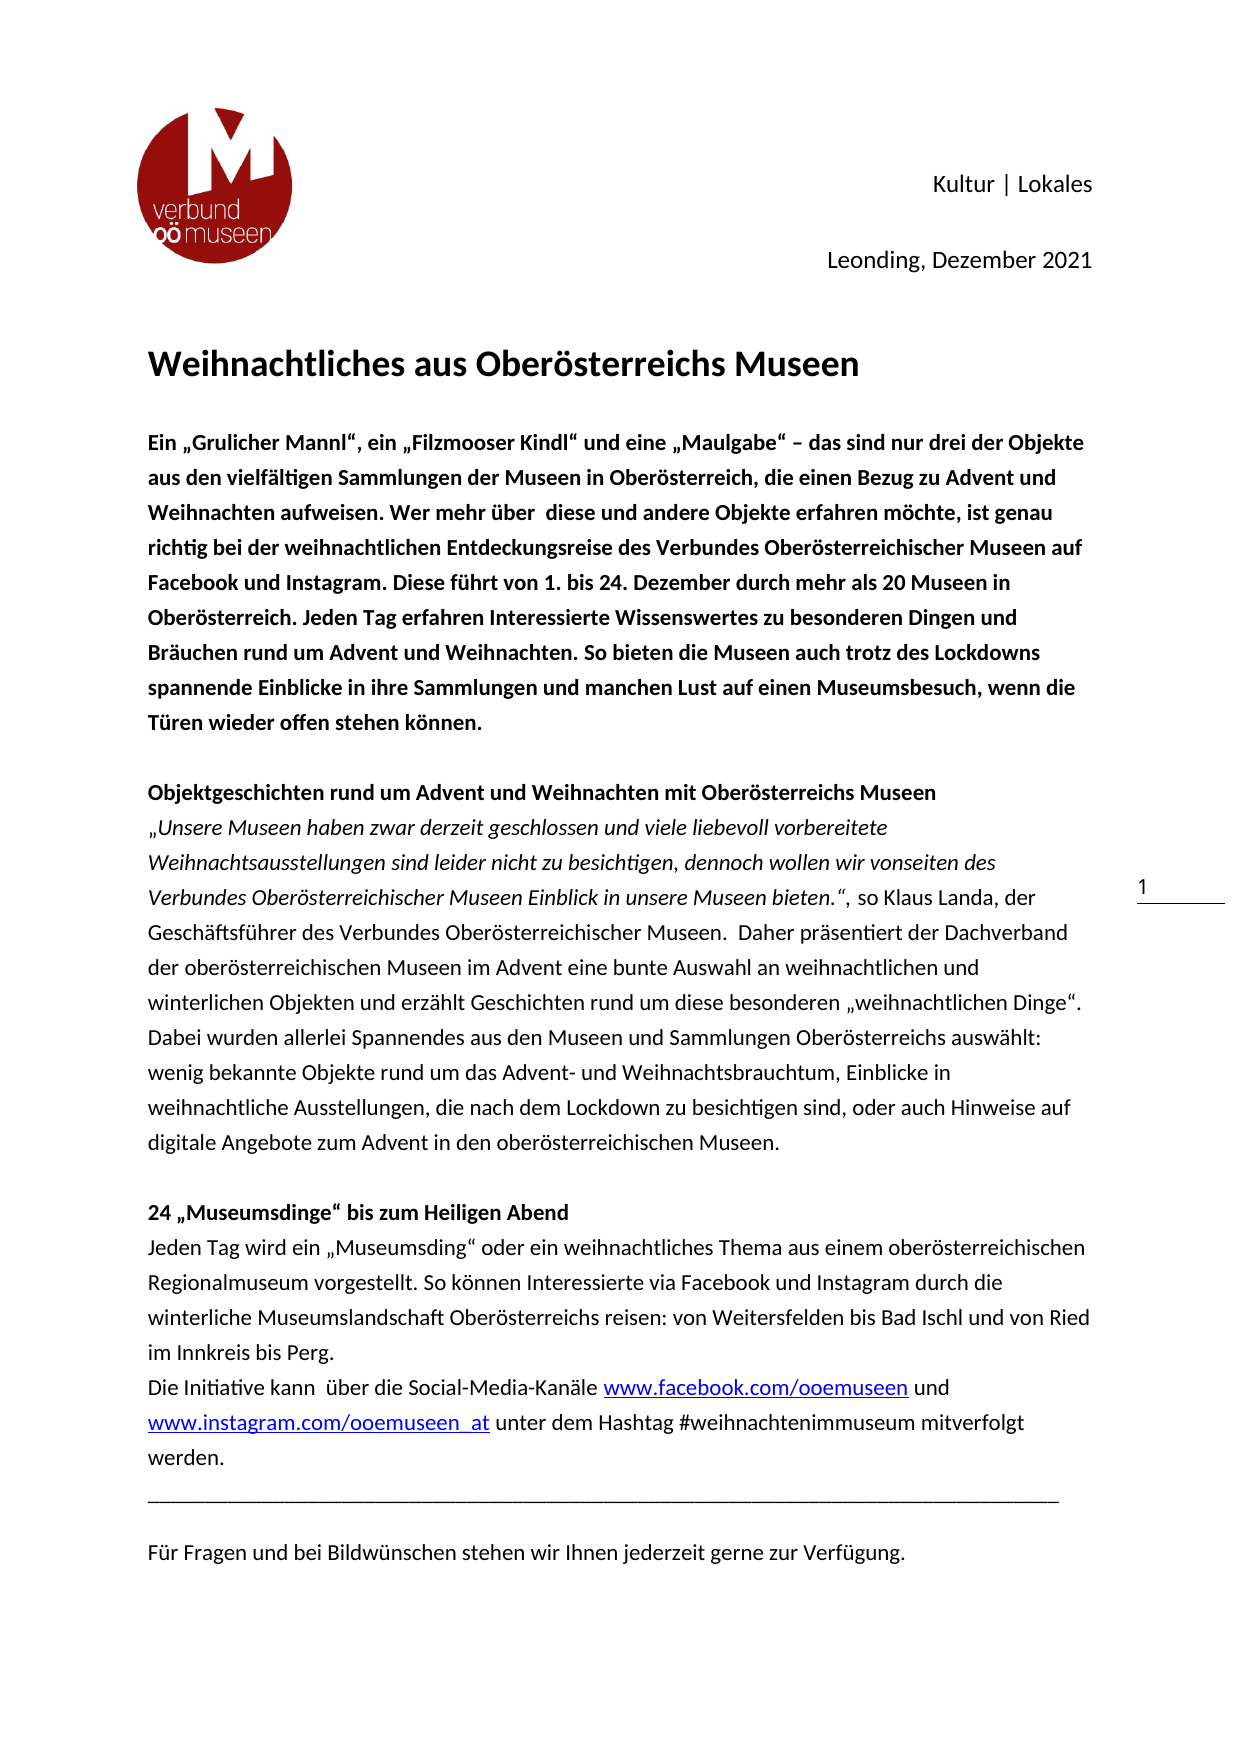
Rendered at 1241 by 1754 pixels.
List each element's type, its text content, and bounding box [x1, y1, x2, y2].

picture [136, 108, 293, 264]
subtitle Kultur | Lokales [293, 168, 1093, 199]
text „Unsere Museen haben zwar derzeit geschlossen und viele liebevoll vorbereitete Weihnachtsausstellungen sind leider nicht zu besichtigen, dennoch wollen wir vonseiten des Verbundes Oberösterreichischer Museen Einblick in unsere Museen bieten.“, so Klaus Landa, der Geschäftsführer des Verbundes Oberösterreichischer Museen. Daher präsentiert der Dachverband der oberösterreichischen Museen im Advent eine bunte Auswahl an weihnachtlichen und winterlichen Objekten und erzählt Geschichten rund um diese besonderen „weihnachtlichen Dinge“. Dabei wurden allerlei Spannendes aus den Museen und Sammlungen Oberösterreichs auswählt: wenig bekannte Objekte rund um das Advent- und Weihnachtsbrauchtum, Einblicke in weihnachtliche Ausstellungen, die nach dem Lockdown zu besichtigen sind, oder auch Hinweise auf digitale Angebote zum Advent in den oberösterreichischen Museen. [148, 813, 1093, 1156]
text Leonding, Dezember 2021 [148, 245, 1093, 275]
text Für Fragen und bei Bildwünschen stehen wir Ihnen jederzeit gerne zur Verfügung. [148, 1538, 1093, 1566]
text Jeden Tag wird ein „Museumsding“ oder ein weihnachtliches Thema aus einem oberösterreichischen Regionalmuseum vorgestellt. So können Interessierte via Facebook und Instagram durch die winterliche Museumslandschaft Oberösterreichs reisen: von Weitersfelden bis Bad Ischl und von Ried im Innkreis bis Perg. [148, 1233, 1093, 1366]
text 24 „Museumsdinge“ bis zum Heiligen Abend [148, 1198, 1093, 1226]
text ________________________________________________________________________________ [148, 1478, 1093, 1506]
text Weihnachtliches aus Oberösterreichs Museen [148, 340, 1093, 421]
text Ein „Grulicher Mannl“, ein „Filzmooser Kindl“ und eine „Maulgabe“ – das sind nur drei der Objekte aus den vielfältigen Sammlungen der Museen in Oberösterreich, die einen Bezug zu Advent und Weihnachten aufweisen. Wer mehr über diese und andere Objekte erfahren möchte, ist genau richtig bei der weihnachtlichen Entdeckungsreise des Verbundes Oberösterreichischer Museen auf Facebook und Instagram. Diese führt von 1. bis 24. Dezember durch mehr als 20 Museen in Oberösterreich. Jeden Tag erfahren Interessierte Wissenswertes zu besonderen Dingen und Bräuchen rund um Advent und Weihnachten. So bieten die Museen auch trotz des Lockdowns spannende Einblicke in ihre Sammlungen und manchen Lust auf einen Museumsbesuch, wenn die Türen wieder offen stehen können. [148, 428, 1093, 736]
text Objektgeschichten rund um Advent und Weihnachten mit Oberösterreichs Museen [148, 778, 1093, 806]
text Die Initiative kann über die Social-Media-Kanäle www.facebook.com/ooemuseen und www.instagram.com/ooemuseen_at unter dem Hashtag #weihnachtenimmuseum mitverfolgt werden. [148, 1373, 1093, 1471]
